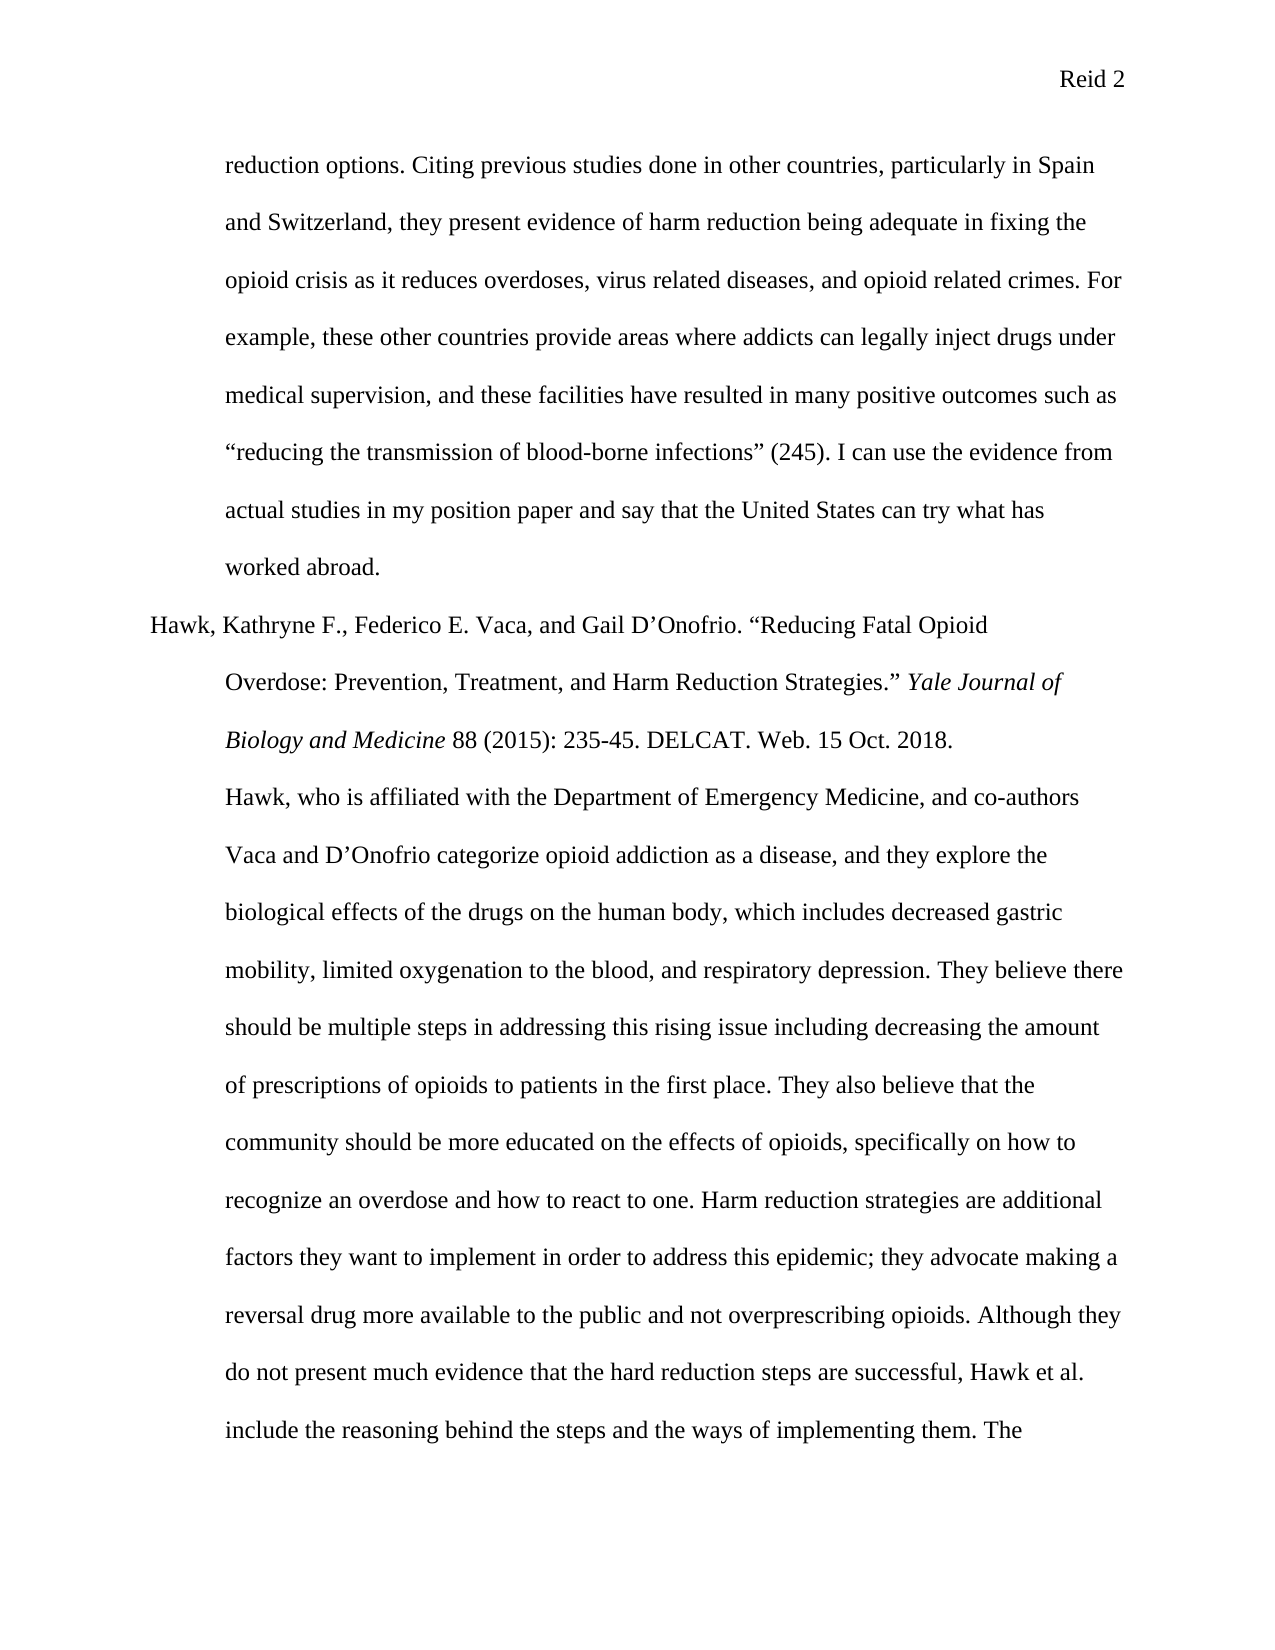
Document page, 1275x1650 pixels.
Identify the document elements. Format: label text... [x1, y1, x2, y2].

text Overdose: Prevention, Treatment, and Harm Reduction Strategies.” Yale Journal of Biology and Medicine 88 (2015): 235-45. DELCAT. Web. 15 Oct. 2018. [225, 667, 1125, 754]
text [225, 782, 1125, 1444]
text Hawk, Kathryne F., Federico E. Vaca, and Gail D’Onofrio. “Reducing Fatal Opioid [150, 610, 1125, 639]
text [225, 150, 1125, 581]
